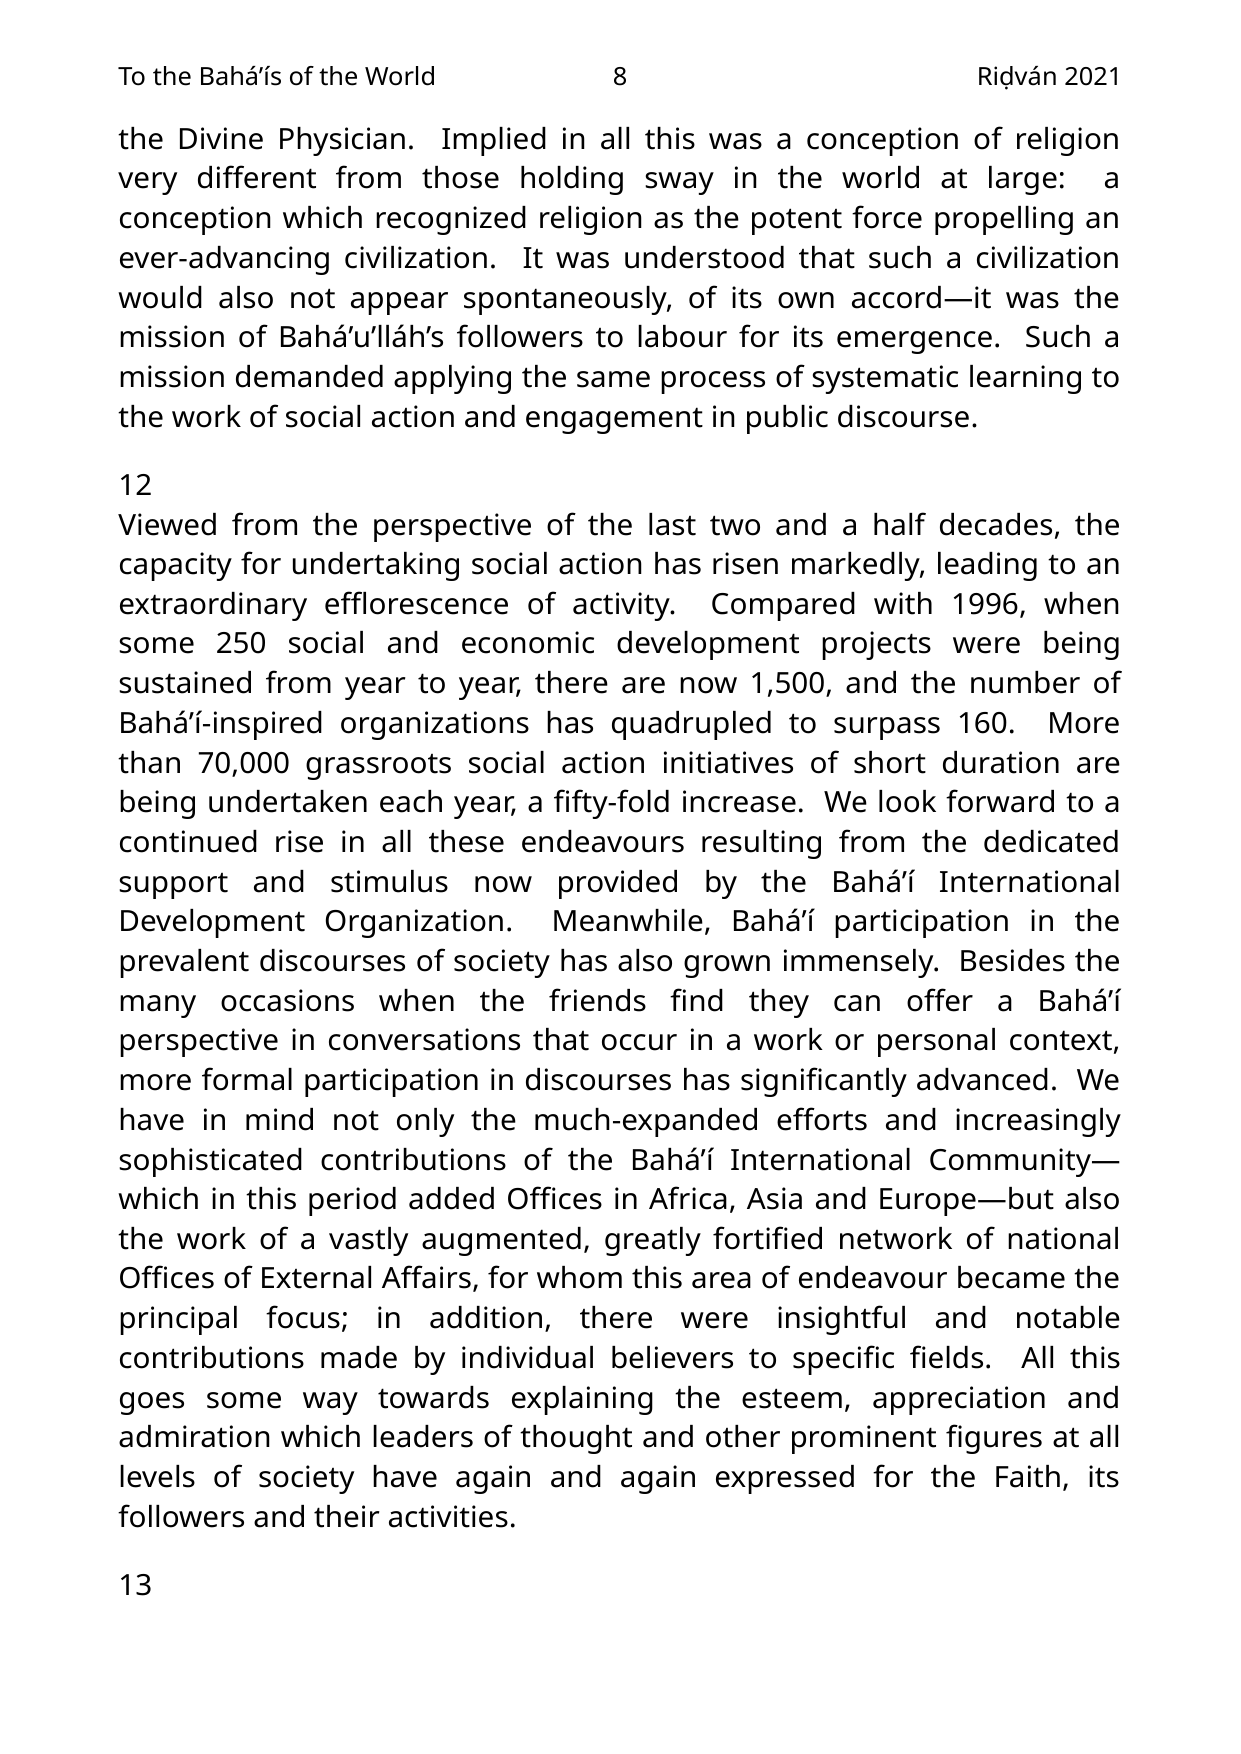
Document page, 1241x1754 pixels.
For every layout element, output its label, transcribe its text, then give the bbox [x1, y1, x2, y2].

text Viewed from the perspective of the last two and a half decades, the capacity for undertaking social action has risen markedly, leading to an extraordinary efflorescence of activity. Compared with 1996, when some 250 social and economic development projects were being sustained from year to year, there are now 1,500, and the number of Bahá’í-inspired organizations has quadrupled to surpass 160. More than 70,000 grassroots social action initiatives of short duration are being undertaken each year, a fifty-fold increase. We look forward to a continued rise in all these endeavours resulting from the dedicated support and stimulus now provided by the Bahá’í International Development Organization. Meanwhile, Bahá’í participation in the prevalent discourses of society has also grown immensely. Besides the many occasions when the friends find they can offer a Bahá’í perspective in conversations that occur in a work or personal context, more formal participation in discourses has significantly advanced. We have in mind not only the much-expanded efforts and increasingly sophisticated contributions of the Bahá’í International Community—which in this period added Offices in Africa, Asia and Europe—but also the work of a vastly augmented, greatly fortified network of national Offices of External Affairs, for whom this area of endeavour became the principal focus; in addition, there were insightful and notable contributions made by individual believers to specific fields. All this goes some way towards explaining the esteem, appreciation and admiration which leaders of thought and other prominent figures at all levels of society have again and again expressed for the Faith, its followers and their activities. [118, 504, 1122, 1536]
text 12 [118, 464, 1122, 504]
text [118, 118, 1122, 436]
text 13 [118, 1564, 1122, 1604]
